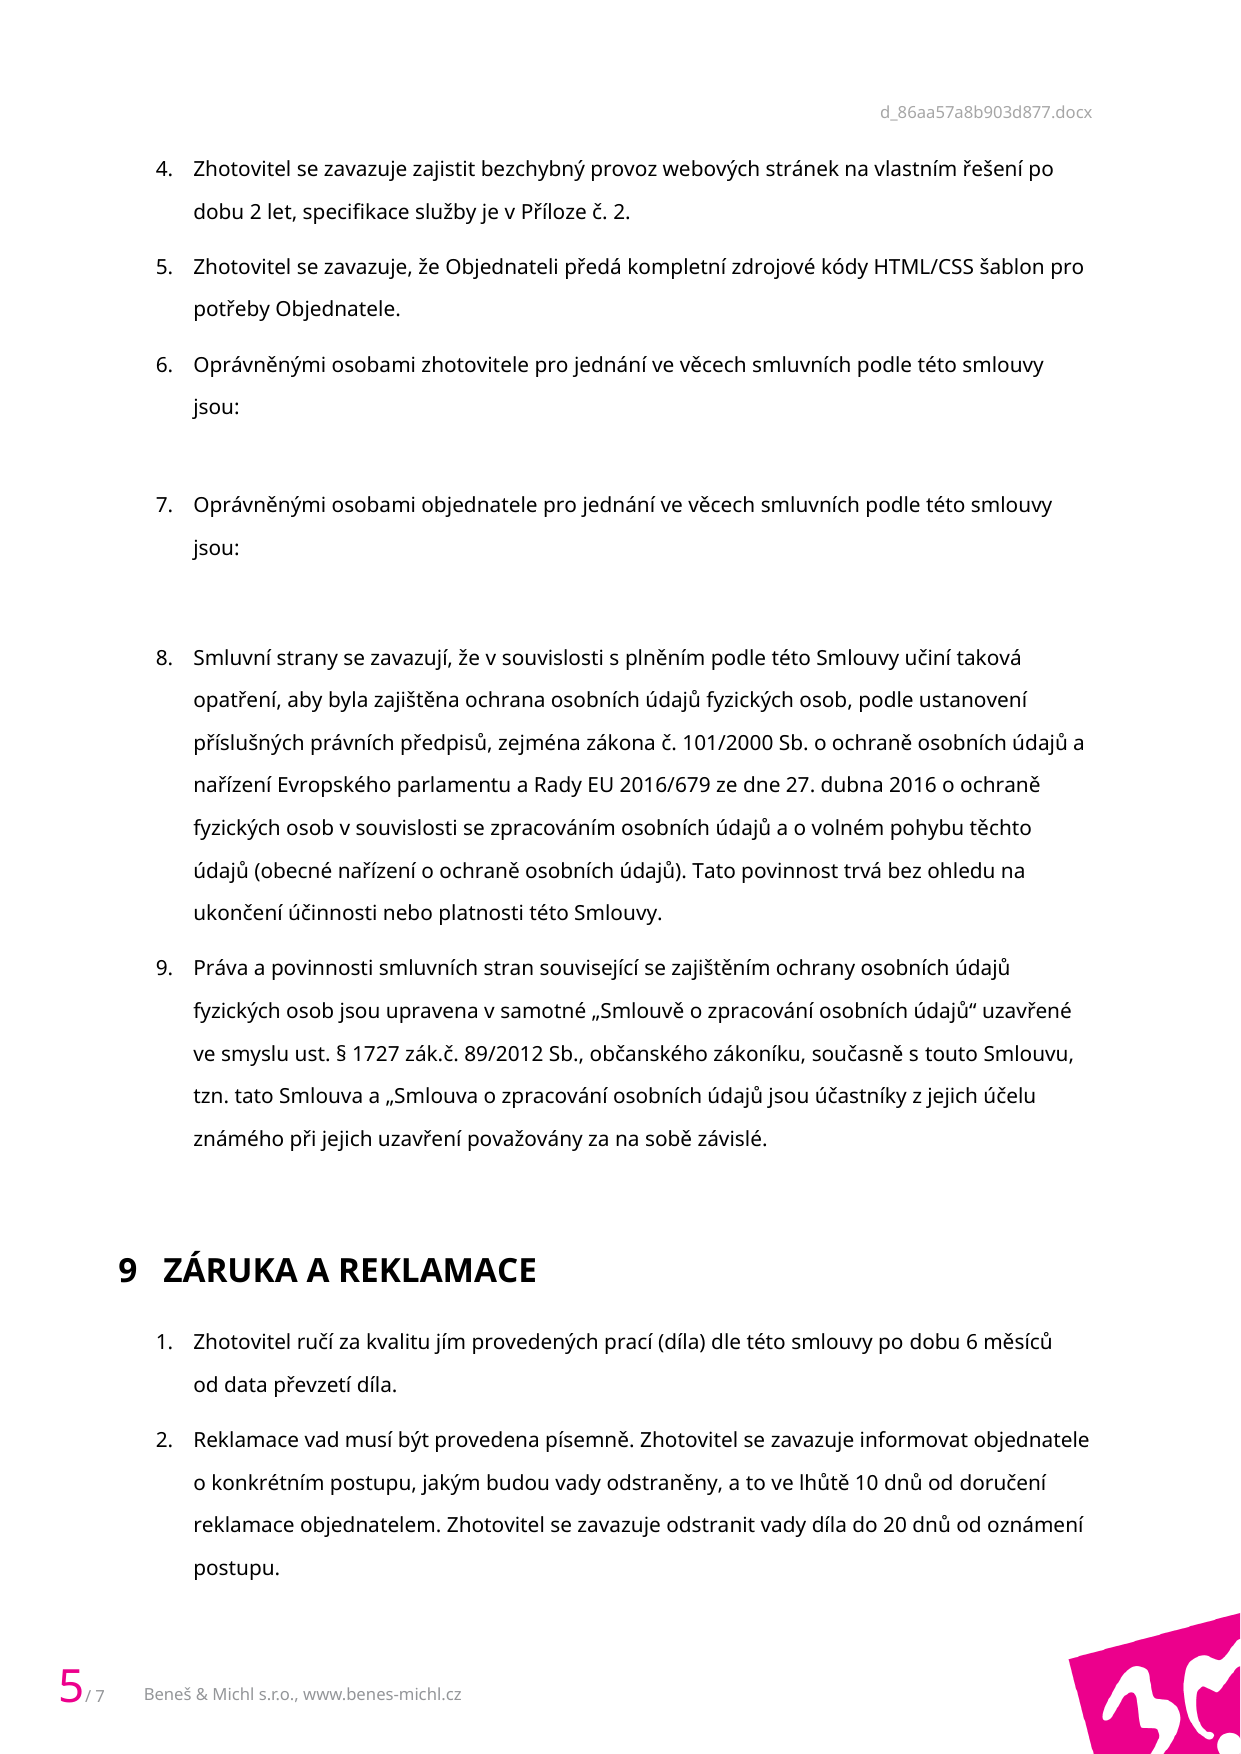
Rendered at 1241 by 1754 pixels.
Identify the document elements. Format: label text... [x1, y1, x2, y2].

list Oprávněnými osobami zhotovitele pro jednání ve věcech smluvních podle této smlouvy jsou: [156, 350, 1092, 463]
list Zhotovitel ručí za kvalitu jím provedených prací (díla) dle této smlouvy po dobu 6 měsíců od data převzetí díla. [156, 1327, 1092, 1398]
list Smluvní strany se zavazují, že v souvislosti s plněním podle této Smlouvy učiní taková opatření, aby byla zajištěna ochrana osobních údajů fyzických osob, podle ustanovení příslušných právních předpisů, zejména zákona č. 101/2000 Sb. o ochraně osobních údajů a nařízení Evropského parlamentu a Rady EU 2016/679 ze dne 27. dubna 2016 o ochraně fyzických osob v souvislosti se zpracováním osobních údajů a o volném pohybu těchto údajů (obecné nařízení o ochraně osobních údajů). Tato povinnost trvá bez ohledu na ukončení účinnosti nebo platnosti této Smlouvy. [156, 643, 1092, 927]
subtitle Záruka a reklamace [118, 1247, 1092, 1292]
list Oprávněnými osobami objednatele pro jednání ve věcech smluvních podle této smlouvy jsou: [156, 490, 1092, 561]
list Zhotovitel se zavazuje, že Objednateli předá kompletní zdrojové kódy HTML/CSS šablon pro potřeby Objednatele. [156, 252, 1092, 323]
picture [1068, 1612, 1241, 1754]
list Práva a povinnosti smluvních stran související se zajištěním ochrany osobních údajů fyzických osob jsou upravena v samotné „Smlouvě o zpracování osobních údajů“ uzavřené ve smyslu ust. § 1727 zák.č. 89/2012 Sb., občanského zákoníku, současně s touto Smlouvu, tzn. tato Smlouva a „Smlouva o zpracování osobních údajů jsou účastníky z jejich účelu známého při jejich uzavření považovány za na sobě závislé. [156, 953, 1092, 1152]
list Zhotovitel se zavazuje zajistit bezchybný provoz webových stránek na vlastním řešení po dobu 2 let, specifikace služby je v Příloze č. 2. [156, 154, 1092, 225]
list Reklamace vad musí být provedena písemně. Zhotovitel se zavazuje informovat objednatele o konkrétním postupu, jakým budou vady odstraněny, a to ve lhůtě 10 dnů od doručení reklamace objednatelem. Zhotovitel se zavazuje odstranit vady díla do 20 dnů od oznámení postupu. [156, 1425, 1092, 1581]
